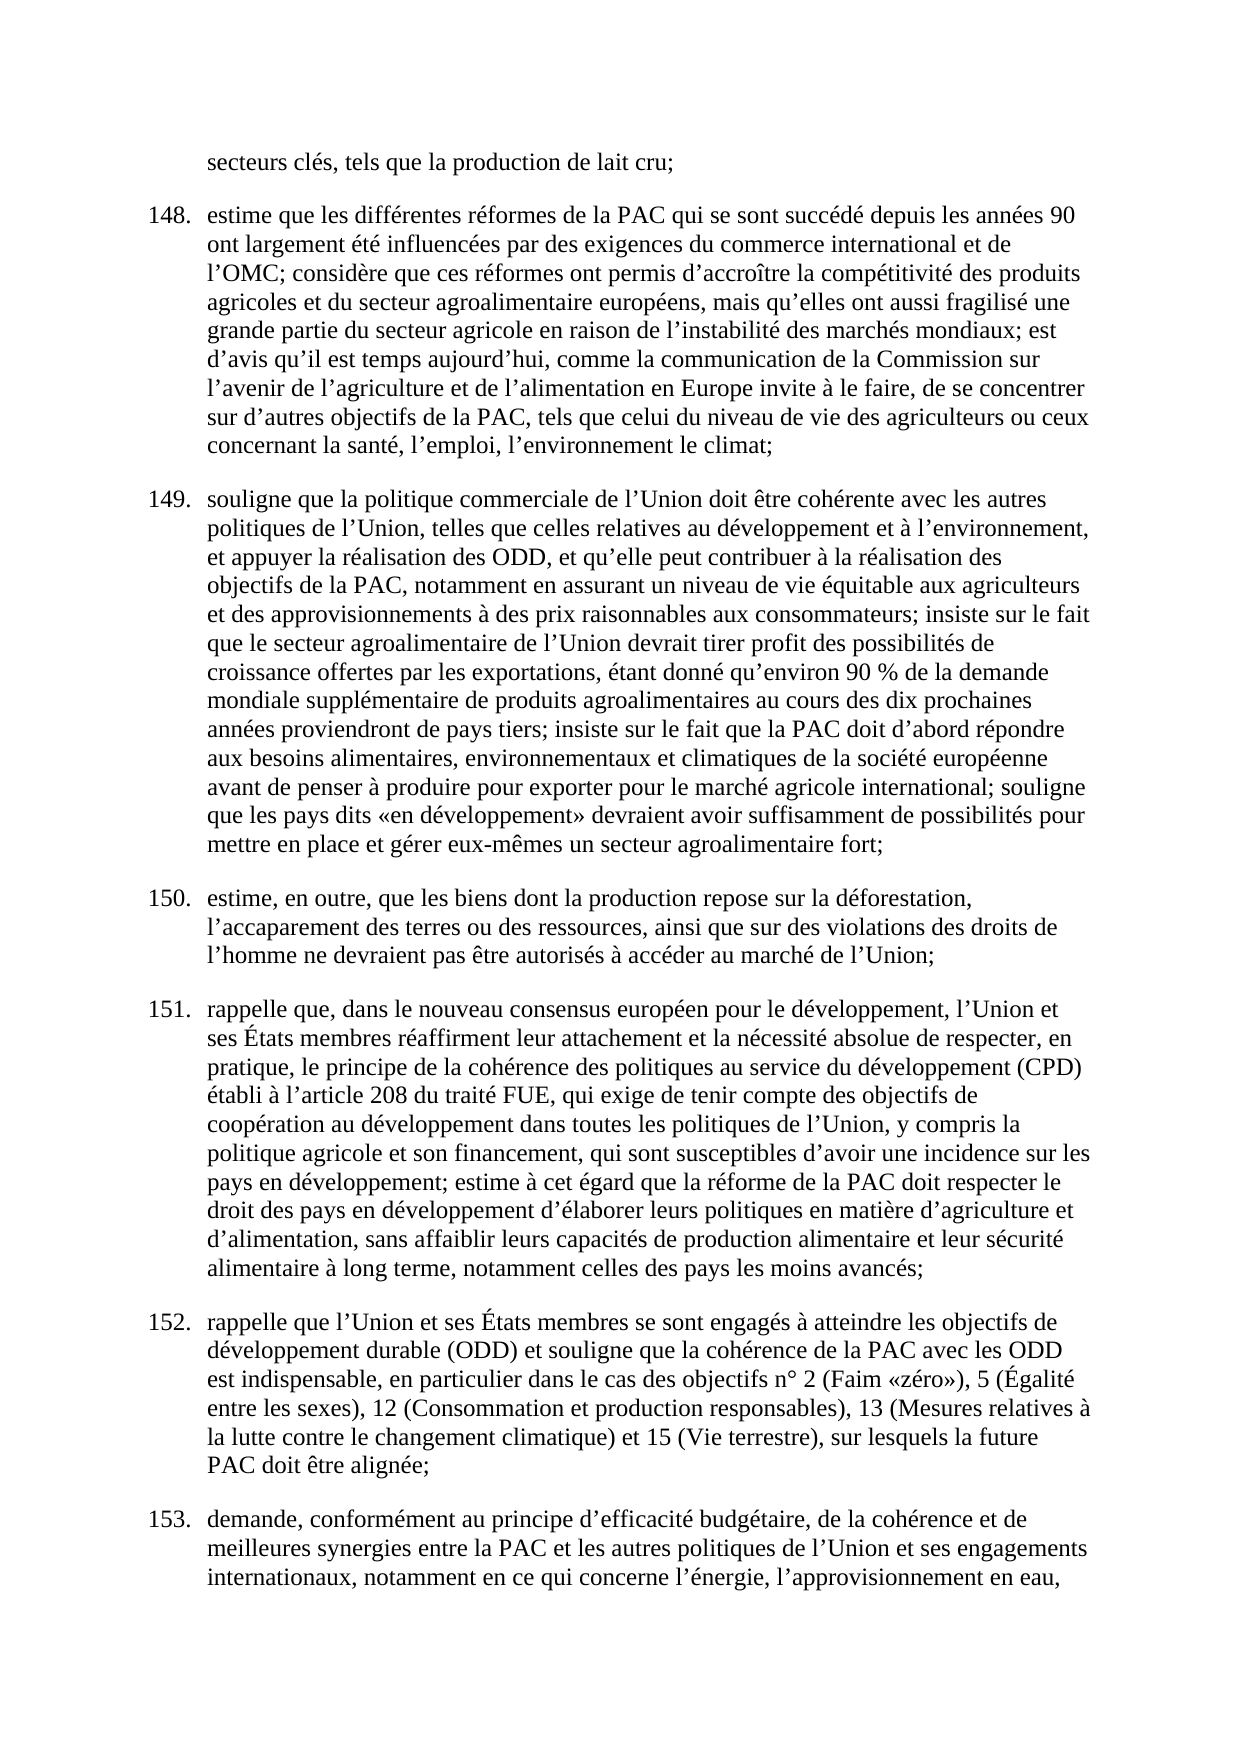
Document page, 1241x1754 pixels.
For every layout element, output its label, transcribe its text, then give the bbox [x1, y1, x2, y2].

text 149. souligne que la politique commerciale de l’Union doit être cohérente avec les autres politiques de l’Union, telles que celles relatives au développement et à l’environnement, et appuyer la réalisation des ODD, et qu’elle peut contribuer à la réalisation des objectifs de la PAC, notamment en assurant un niveau de vie équitable aux agriculteurs et des approvisionnements à des prix raisonnables aux consommateurs; insiste sur le fait que le secteur agroalimentaire de l’Union devrait tirer profit des possibilités de croissance offertes par les exportations, étant donné qu’environ 90 % de la demande mondiale supplémentaire de produits agroalimentaires au cours des dix prochaines années proviendront de pays tiers; insiste sur le fait que la PAC doit d’abord répondre aux besoins alimentaires, environnementaux et climatiques de la société européenne avant de penser à produire pour exporter pour le marché agricole international; souligne que les pays dits «en développement» devraient avoir suffisamment de possibilités pour mettre en place et gérer eux-mêmes un secteur agroalimentaire fort; [148, 484, 1092, 858]
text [148, 1504, 1092, 1591]
text 151. rappelle que, dans le nouveau consensus européen pour le développement, l’Union et ses États membres réaffirment leur attachement et la nécessité absolue de respecter, en pratique, le principe de la cohérence des politiques au service du développement (CPD) établi à l’article 208 du traité FUE, qui exige de tenir compte des objectifs de coopération au développement dans toutes les politiques de l’Union, y compris la politique agricole et son financement, qui sont susceptibles d’avoir une incidence sur les pays en développement; estime à cet égard que la réforme de la PAC doit respecter le droit des pays en développement d’élaborer leurs politiques en matière d’agriculture et d’alimentation, sans affaiblir leurs capacités de production alimentaire et leur sécurité alimentaire à long terme, notamment celles des pays les moins avancés; [148, 994, 1092, 1282]
text 152. rappelle que l’Union et ses États membres se sont engagés à atteindre les objectifs de développement durable (ODD) et souligne que la cohérence de la PAC avec les ODD est indispensable, en particulier dans le cas des objectifs n° 2 (Faim «zéro»), 5 (Égalité entre les sexes), 12 (Consommation et production responsables), 13 (Mesures relatives à la lutte contre le changement climatique) et 15 (Vie terrestre), sur lesquels la future PAC doit être alignée; [148, 1307, 1092, 1479]
text 150. estime, en outre, que les biens dont la production repose sur la déforestation, l’accaparement des terres ou des ressources, ainsi que sur des violations des droits de l’homme ne devraient pas être autorisés à accéder au marché de l’Union; [148, 883, 1092, 969]
text 148. estime que les différentes réformes de la PAC qui se sont succédé depuis les années 90 ont largement été influencées par des exigences du commerce international et de l’OMC; considère que ces réformes ont permis d’accroître la compétitivité des produits agricoles et du secteur agroalimentaire européens, mais qu’elles ont aussi fragilisé une grande partie du secteur agricole en raison de l’instabilité des marchés mondiaux; est d’avis qu’il est temps aujourd’hui, comme la communication de la Commission sur l’avenir de l’agriculture et de l’alimentation en Europe invite à le faire, de se concentrer sur d’autres objectifs de la PAC, tels que celui du niveau de vie des agriculteurs ou ceux concernant la santé, l’emploi, l’environnement le climat; [148, 201, 1092, 459]
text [148, 147, 1092, 176]
